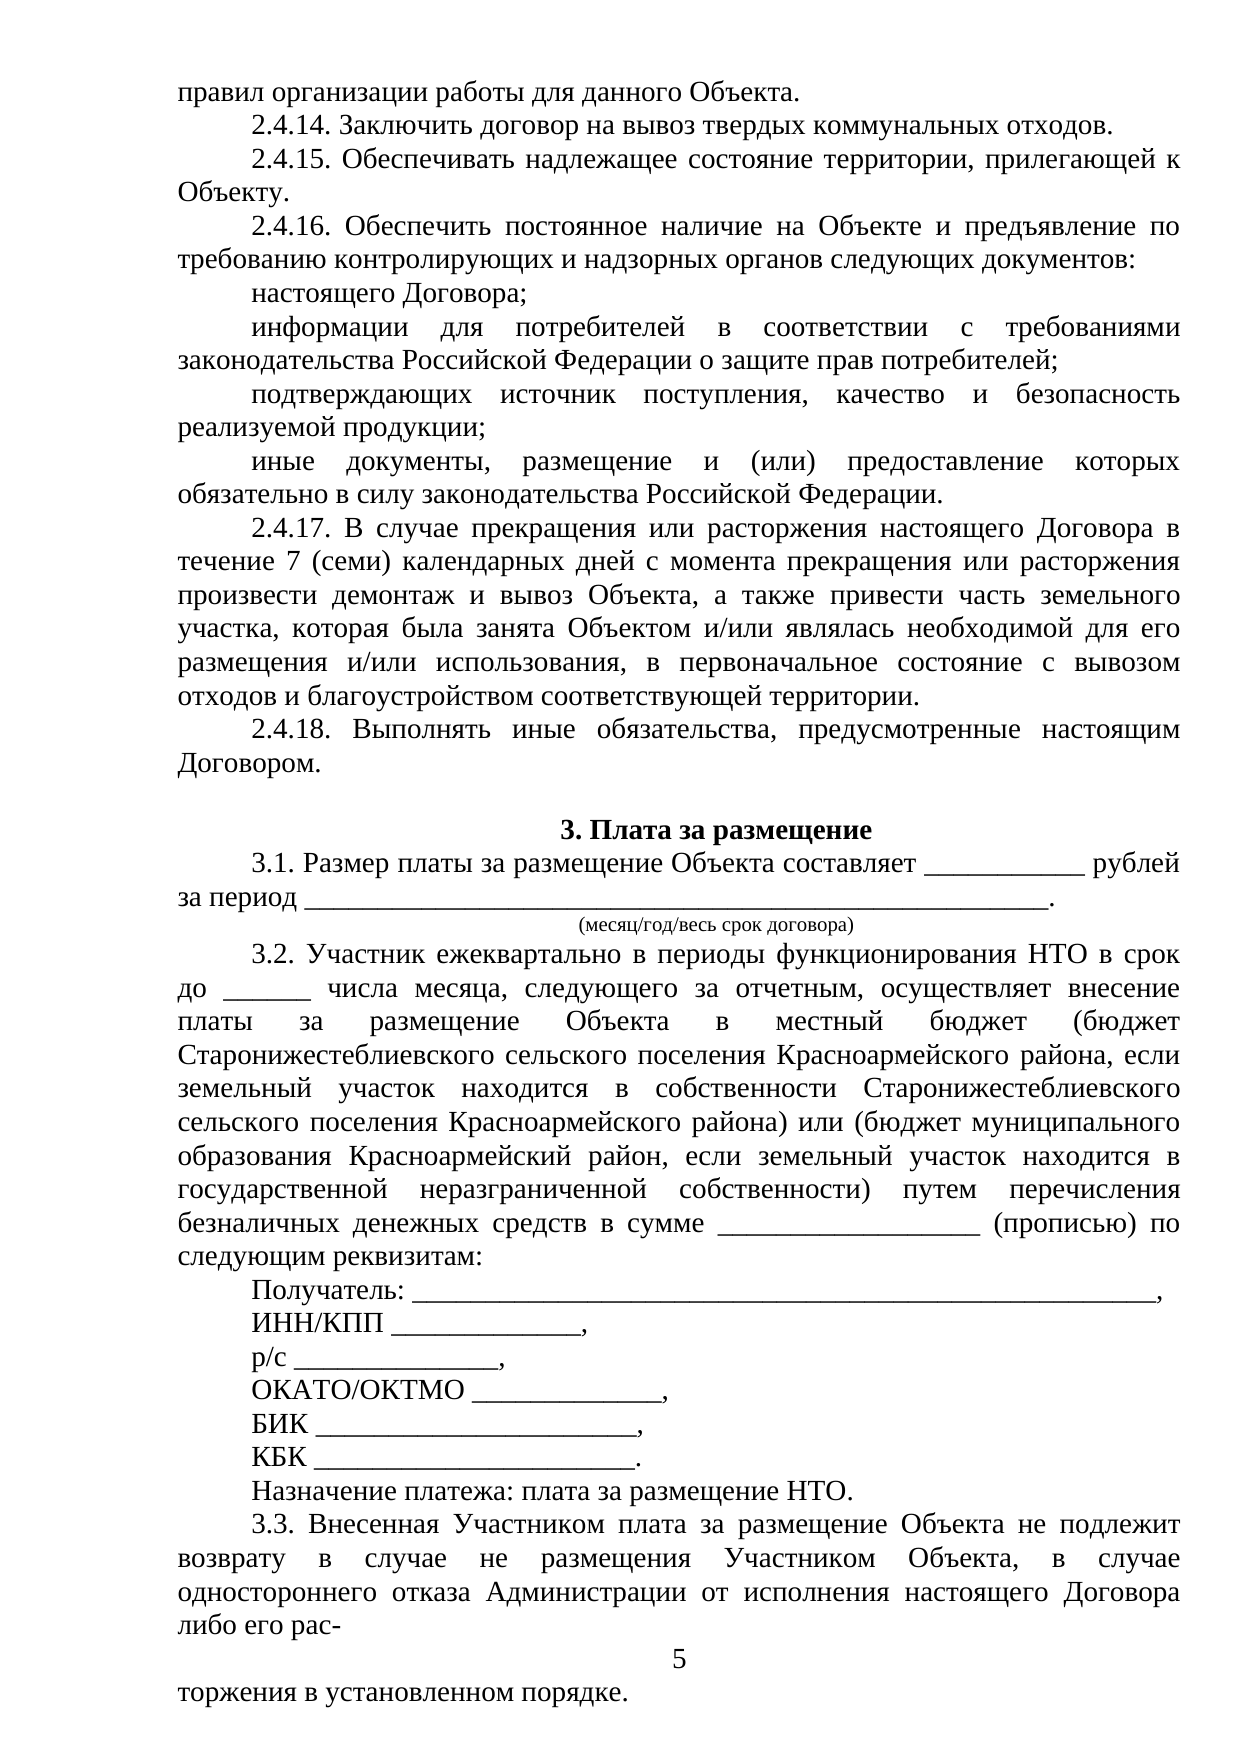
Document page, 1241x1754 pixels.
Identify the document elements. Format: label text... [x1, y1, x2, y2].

text 2.4.18. Выполнять иные обязательства, предусмотренные настоящим Договором. [177, 711, 1181, 778]
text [177, 74, 1181, 107]
text 3.1. Размер платы за размещение Объекта составляет ___________ рублей за период ___________________________________________________. [177, 845, 1181, 912]
text КБК ______________________. [177, 1439, 1181, 1473]
text торжения в установленном порядке. [177, 1674, 1181, 1708]
text 2.4.15. Обеспечивать надлежащее состояние территории, прилегающей к Объекту. [177, 141, 1181, 208]
text иные документы, размещение и (или) предоставление которых обязательно в силу законодательства Российской Федерации. [177, 443, 1181, 510]
text 2.4.14. Заключить договор на вывоз твердых коммунальных отходов. [177, 107, 1181, 141]
text 5 [177, 1641, 1181, 1674]
text р/с ______________, [177, 1339, 1181, 1372]
text 2.4.17. В случае прекращения или расторжения настоящего Договора в течение 7 (семи) календарных дней с момента прекращения или расторжения произвести демонтаж и вывоз Объекта, а также привести часть земельного участка, которая была занята Объектом и/или являлась необходимой для его размещения и/или использования, в первоначальное состояние с вывозом отходов и благоустройством соответствующей территории. [177, 510, 1181, 711]
text ОКАТО/ОКТМО _____________, [177, 1372, 1181, 1406]
text Получатель: ___________________________________________________, [177, 1272, 1181, 1305]
text информации для потребителей в соответствии с требованиями законодательства Российской Федерации о защите прав потребителей; [177, 309, 1181, 376]
text Назначение платежа: плата за размещение НТО. [177, 1473, 1181, 1507]
text 3.3. Внесенная Участником плата за размещение Объекта не подлежит возврату в случае не размещения Участником Объекта, в случае одностороннего отказа Администрации от исполнения настоящего Договора либо его рас- [177, 1507, 1181, 1641]
text 3. Плата за размещение [177, 812, 1181, 845]
text 2.4.16. Обеспечить постоянное наличие на Объекте и предъявление по требованию контролирующих и надзорных органов следующих документов: [177, 208, 1181, 275]
text подтверждающих источник поступления, качество и безопасность реализуемой продукции; [177, 376, 1181, 443]
text ИНН/КПП _____________, [177, 1305, 1181, 1339]
text настоящего Договора; [177, 275, 1181, 309]
text БИК ______________________, [177, 1406, 1181, 1439]
text 3.2. Участник ежеквартально в периоды функционирования НТО в срок до ______ числа месяца, следующего за отчетным, осуществляет внесение платы за размещение Объекта в местный бюджет (бюджет Старонижестеблиевского сельского поселения Красноармейского района, если земельный участок находится в собственности Старонижестеблиевского сельского поселения Красноармейского района) или (бюджет муниципального образования Красноармейский район, если земельный участок находится в государственной неразграниченной собственности) путем перечисления безналичных денежных средств в сумме __________________ (прописью) по следующим реквизитам: [177, 936, 1181, 1272]
text (месяц/год/весь срок договора) [177, 912, 1181, 936]
